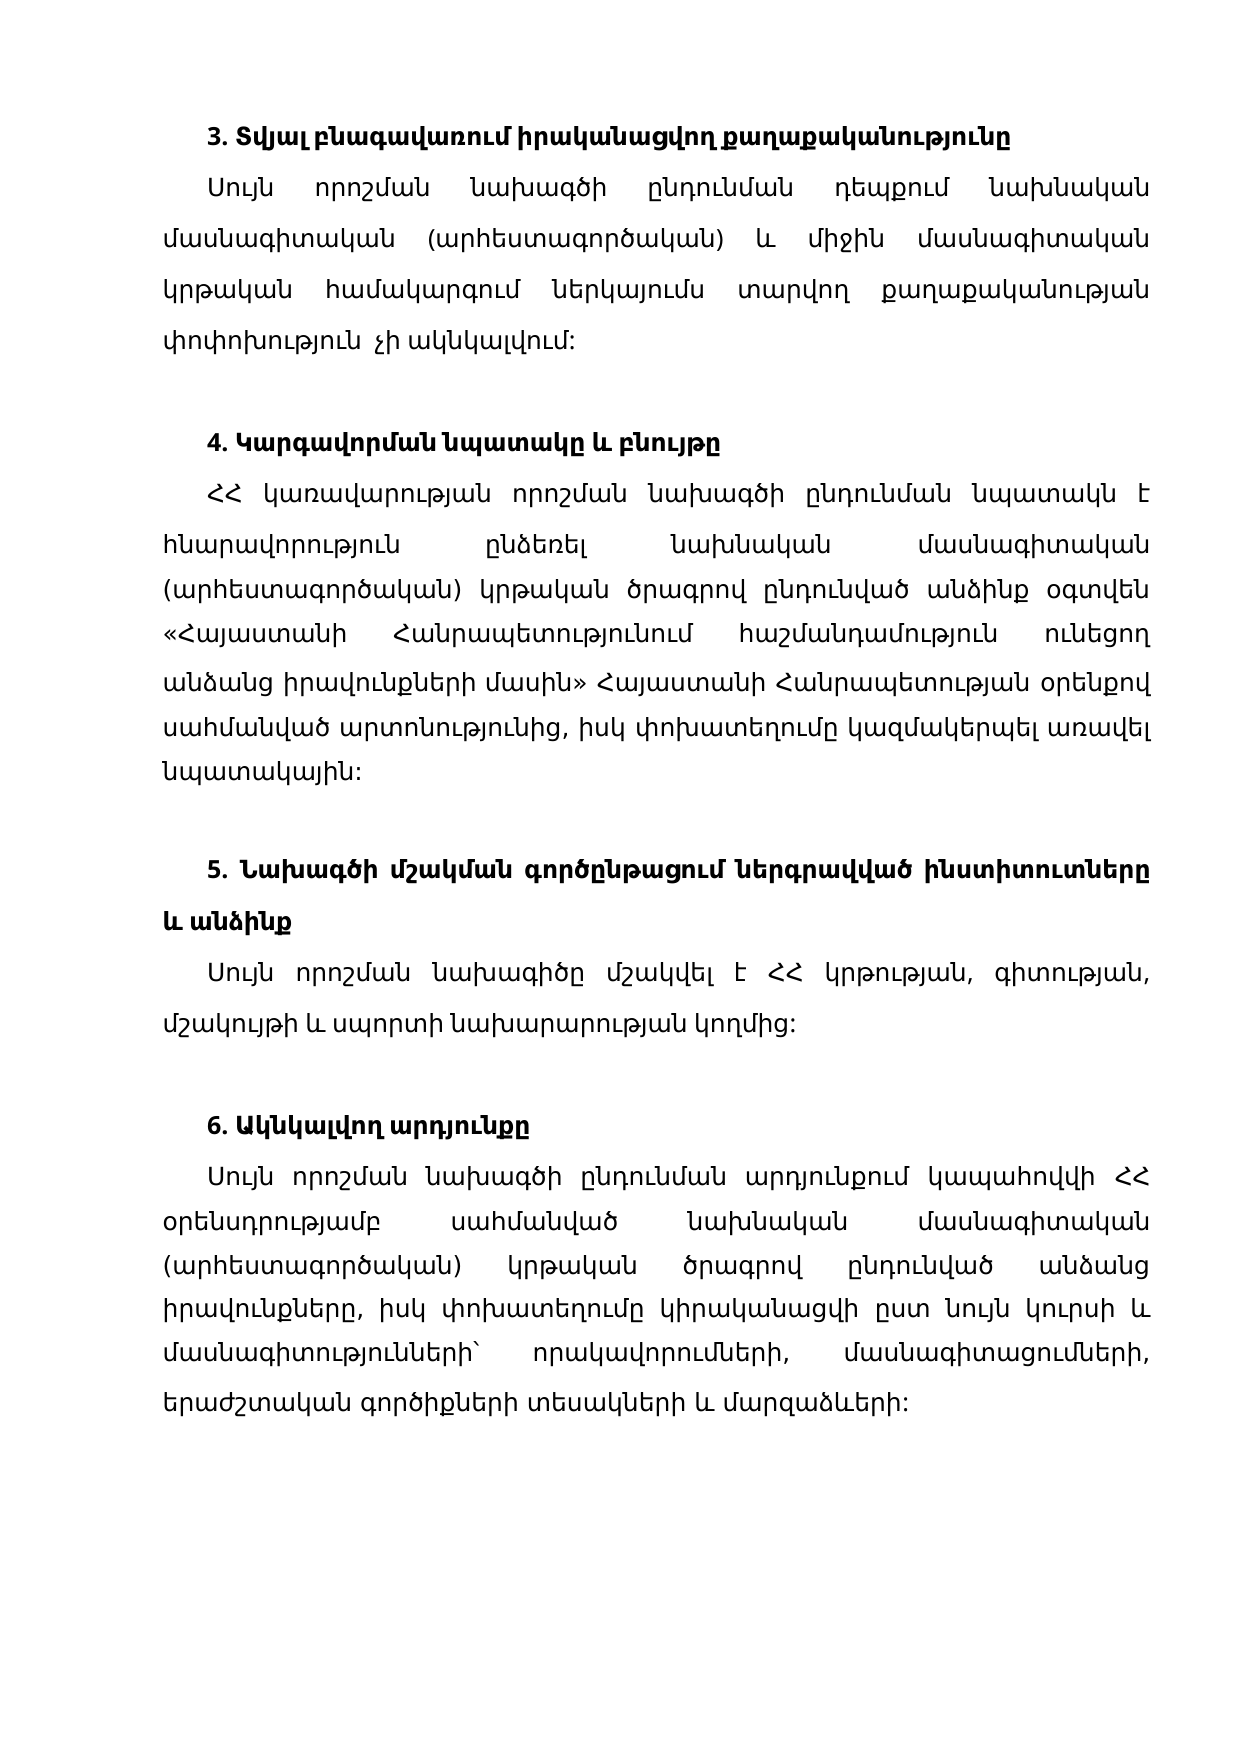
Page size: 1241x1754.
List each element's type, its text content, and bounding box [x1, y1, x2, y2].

text 4. Կարգավորման նպատակը և բնույթը [162, 424, 1151, 458]
text 3. Տվյալ բնագավառում իրականացվող քաղաքականությունը [162, 118, 1151, 152]
text 6. Ակնկալվող արդյունքը [162, 1107, 1151, 1141]
text ՀՀ կառավարության որոշման նախագծի ընդունման նպատակն է հնարավորություն ընձեռել նախնական մասնագիտական (արհեստագործական) կրթական ծրագրով ընդունված անձինք օգտվեն «Հայաստանի Հանրապետությունում հաշմանդամություն ունեցող անձանց իրավունքների մասին» Հայաստանի Հանրապետության օրենքով սահմանված արտոնությունից, իսկ փոխատեղումը կազմակերպել առավել նպատակային: [162, 475, 1151, 787]
text Սույն որոշման նախագիծը մշակվել է ՀՀ կրթության, գիտության, մշակույթի և սպորտի նախարարության կողմից: [162, 954, 1151, 1039]
text Սույն որոշման նախագծի ընդունման դեպքում նախնական մասնագիտական (արհեստագործական) և միջին մասնագիտական կրթական համակարգում ներկայումս տարվող քաղաքականության փոփոխություն չի ակնկալվում: [162, 169, 1151, 356]
text 5. Նախագծի մշակման գործընթացում ներգրավված ինստիտուտները և անձինք [162, 852, 1151, 937]
text Սույն որոշման նախագծի ընդունման արդյունքում կապահովվի ՀՀ օրենսդրությամբ սահմանված նախնական մասնագիտական (արհեստագործական) կրթական ծրագրով ընդունված անձանց իրավունքները, իսկ փոխատեղումը կիրականացվի ըստ նույն կուրսի և մասնագիտությունների՝ որակավորումների, մասնագիտացումների, երաժշտական գործիքների տեսակների և մարզաձևերի: [162, 1158, 1151, 1418]
